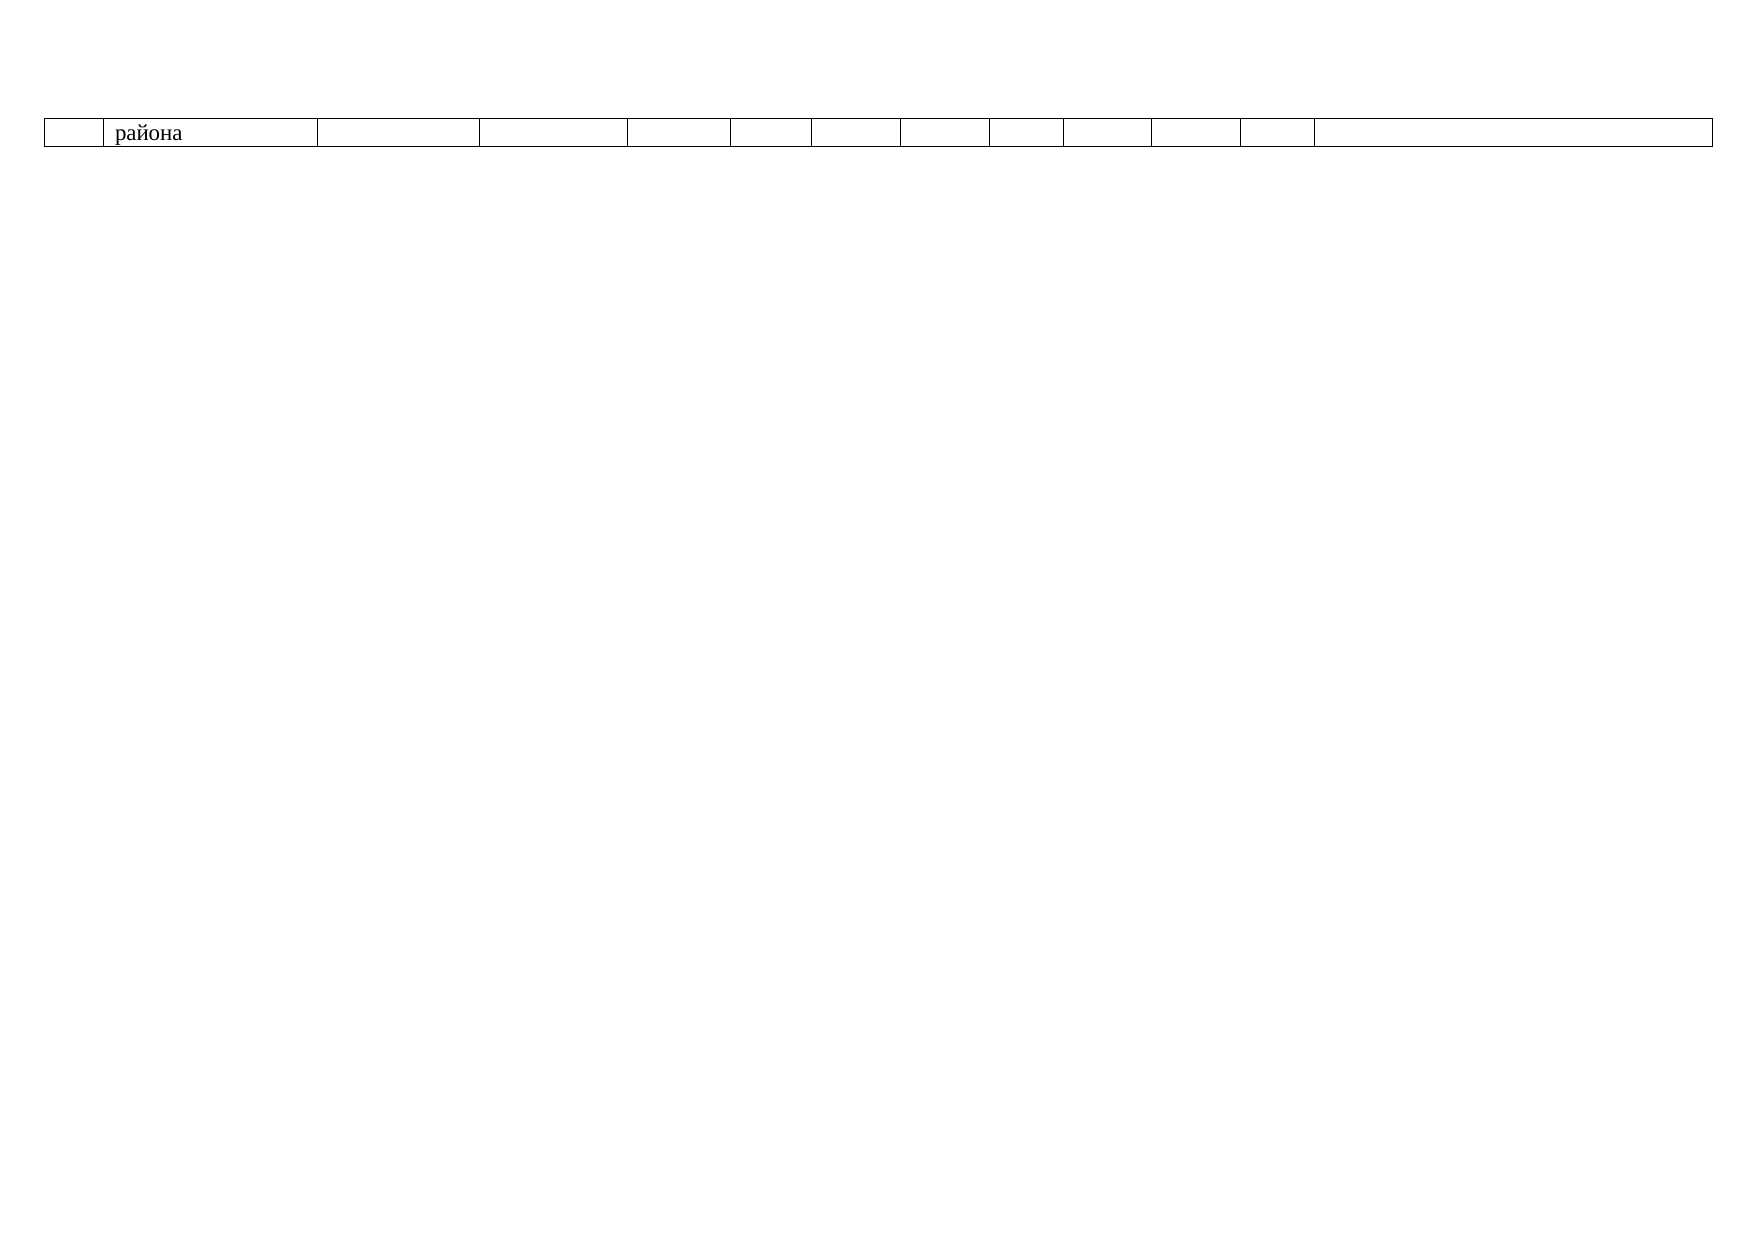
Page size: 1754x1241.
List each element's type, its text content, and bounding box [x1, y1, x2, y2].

table_cell 0 [901, 119, 989, 146]
table_cell 0 [1064, 119, 1151, 146]
table_cell 0 [1152, 119, 1240, 146]
table_cell 0 [731, 119, 811, 146]
table_cell 0 [628, 119, 730, 146]
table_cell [104, 119, 317, 146]
table_cell 0 [990, 119, 1063, 146]
table_cell 7.1. [45, 119, 103, 146]
table_cell УФ [318, 119, 479, 146]
table_cell - [480, 119, 627, 146]
table_cell 0 [1241, 119, 1314, 146]
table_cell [1315, 119, 1712, 146]
table_cell 0 [812, 119, 900, 146]
